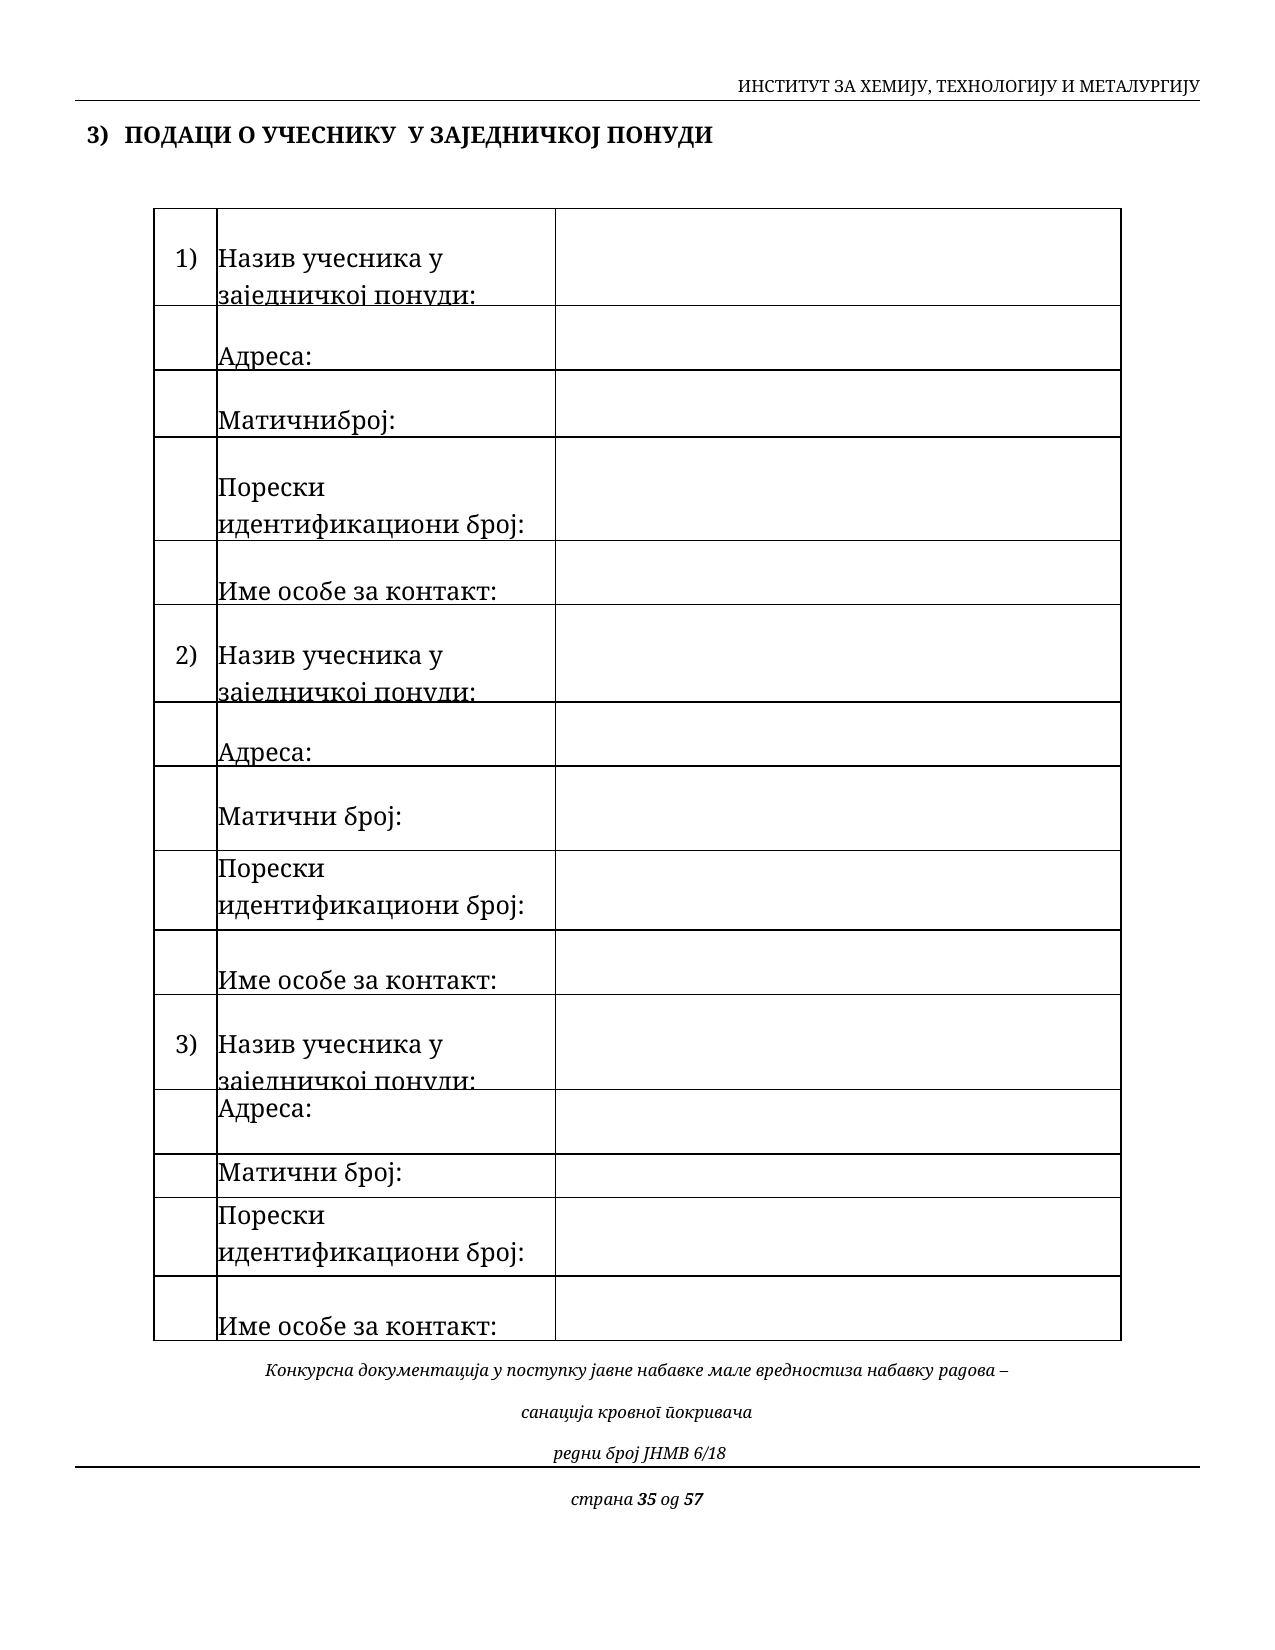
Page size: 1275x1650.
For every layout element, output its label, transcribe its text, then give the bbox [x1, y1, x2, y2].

table_cell [556, 931, 1120, 994]
table_cell [556, 605, 1120, 701]
table_cell [556, 1090, 1120, 1153]
table_header 1) [155, 209, 216, 305]
table_cell [155, 767, 216, 850]
table_cell [556, 1155, 1120, 1197]
table_cell Адреса: [218, 1090, 555, 1153]
table_cell Адреса: [218, 306, 555, 369]
table_cell [155, 306, 216, 369]
table_cell Матични број: [218, 1155, 555, 1197]
table_cell [556, 1198, 1120, 1275]
table_cell 3) [155, 995, 216, 1089]
table_cell Назив учесника у заједничкој понуди: [218, 605, 555, 701]
table_cell Име особе за контакт: [218, 931, 555, 994]
table_cell 2) [155, 605, 216, 701]
table_cell Адреса: [218, 703, 555, 765]
table_cell [556, 541, 1120, 604]
table_cell Назив учесника у заједничкој понуди: [218, 995, 555, 1089]
table_header Назив учесника у заједничкој понуди: [218, 209, 555, 305]
table_cell [155, 1090, 216, 1153]
table_cell [556, 1277, 1120, 1339]
table_cell [556, 995, 1120, 1089]
table_cell [556, 306, 1120, 369]
table_cell [155, 541, 216, 604]
table_cell [556, 371, 1120, 436]
table_cell [556, 438, 1120, 540]
table_cell Порески идентификациони број: [218, 438, 555, 540]
table_cell Матичниброј: [218, 371, 555, 436]
table_cell [155, 438, 216, 540]
table_cell [155, 851, 216, 929]
table_cell [155, 703, 216, 765]
list ПОДАЦИ О УЧЕСНИКУ У ЗАЈЕДНИЧКОЈ ПОНУДИ [87, 120, 1200, 147]
table_cell [155, 1198, 216, 1275]
table_cell Матични број: [218, 767, 555, 850]
table_cell [556, 851, 1120, 929]
table_cell [155, 931, 216, 994]
table_cell Име особе за контакт: [218, 541, 555, 604]
table_cell Порески идентификациони број: [218, 851, 555, 929]
table_cell [556, 703, 1120, 765]
table_cell Име особе за контакт: [218, 1277, 555, 1339]
table_header [556, 209, 1120, 305]
table_cell [556, 767, 1120, 850]
table_cell [155, 1155, 216, 1197]
table_cell [155, 371, 216, 436]
table_cell Порески идентификациони број: [218, 1198, 555, 1275]
table_cell [155, 1277, 216, 1339]
